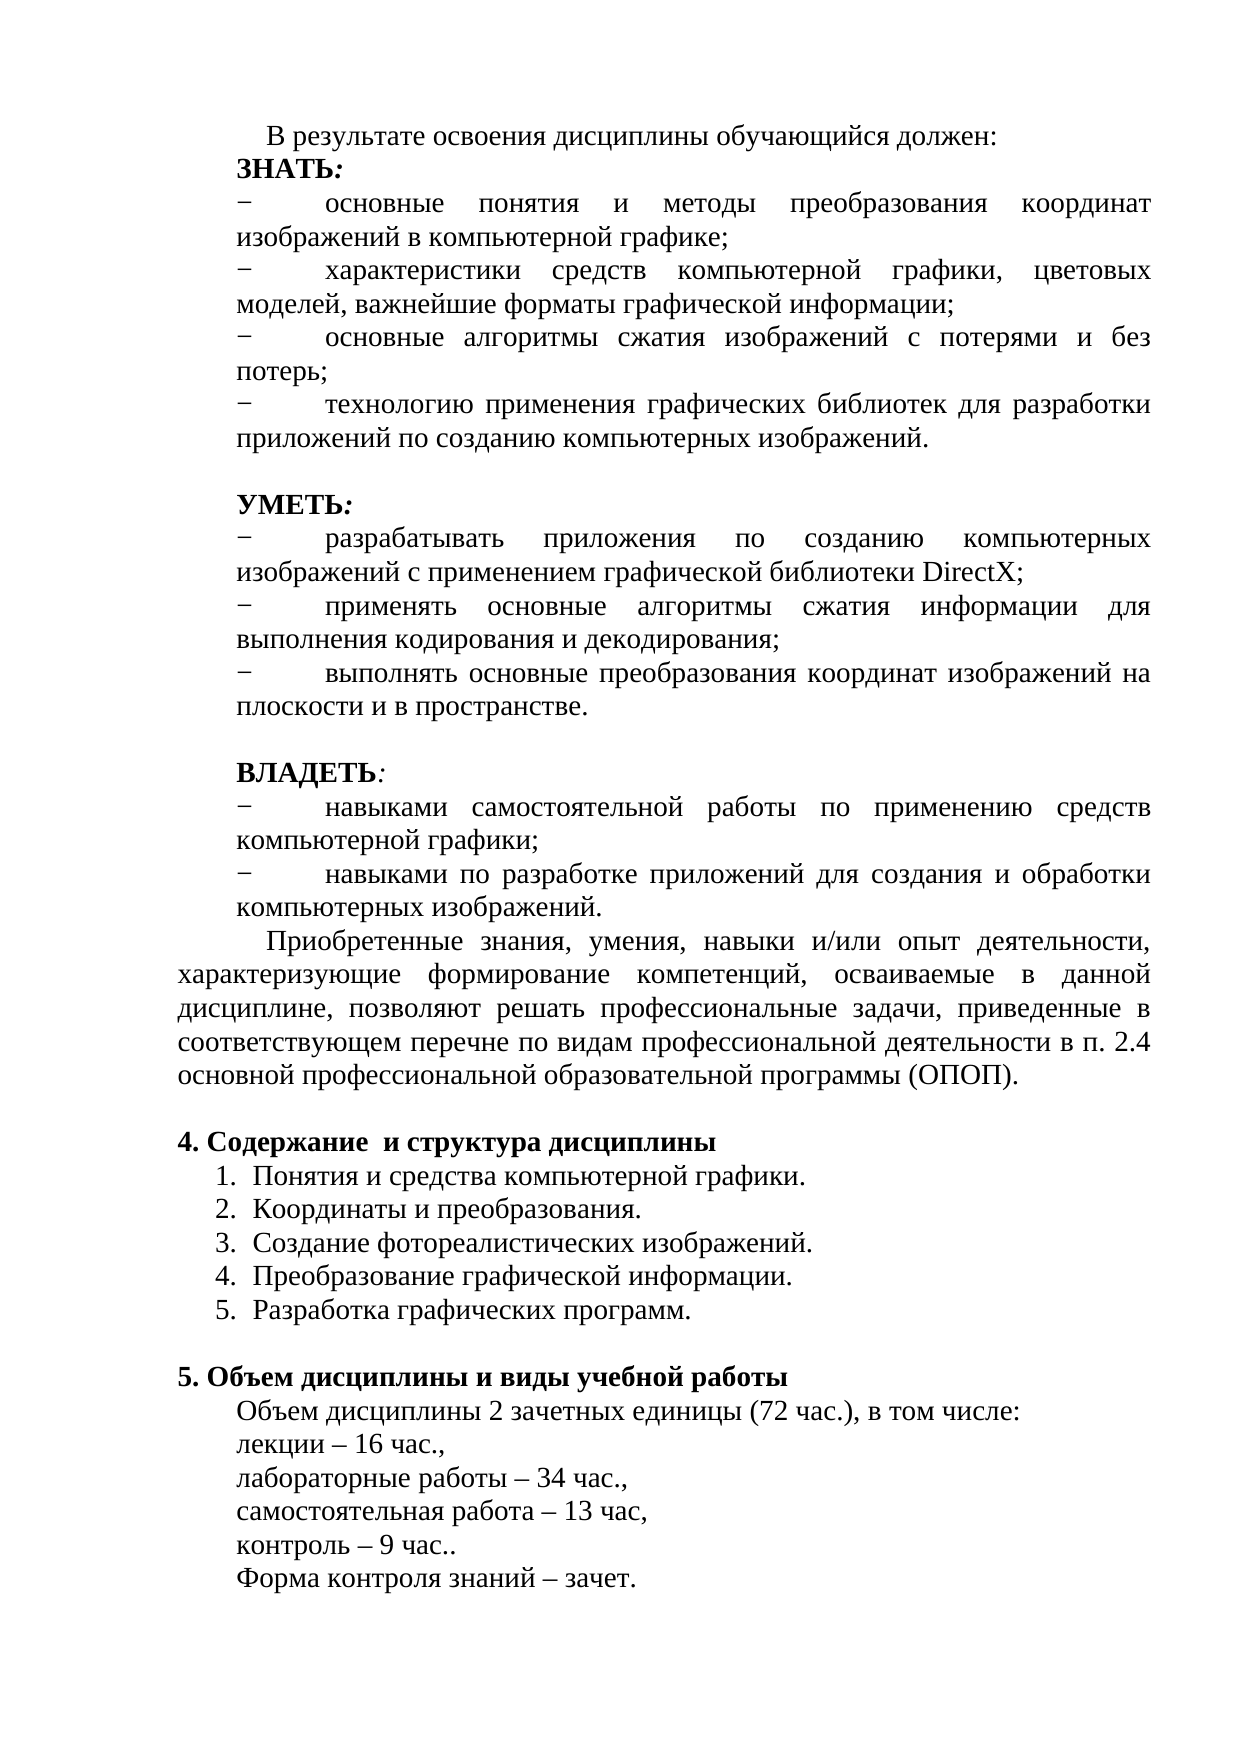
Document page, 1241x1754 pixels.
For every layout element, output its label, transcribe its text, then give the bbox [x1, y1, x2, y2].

text контроль – 9 час.. [177, 1527, 1152, 1560]
list Преобразование графической информации. [215, 1258, 1152, 1292]
text ЗНАТЬ: [236, 152, 1152, 185]
text − технологию применения графических библиотек для разработки приложений по созданию компьютерных изображений. [236, 386, 1152, 453]
text − выполнять основные преобразования координат изображений на плоскости и в пространстве. [236, 655, 1152, 722]
list Координаты и преобразования. [215, 1191, 1152, 1225]
list Понятия и средства компьютерной графики. [215, 1158, 1152, 1191]
text Форма контроля знаний – зачет. [177, 1560, 1152, 1594]
text лекции – 16 час., [177, 1426, 1152, 1460]
list Создание фотореалистических изображений. [215, 1225, 1152, 1258]
text УМЕТЬ: [236, 487, 1152, 521]
list Разработка графических программ. [215, 1292, 1152, 1326]
text лабораторные работы – 34 час., [177, 1460, 1152, 1493]
text 4. Содержание и структура дисциплины [177, 1124, 1152, 1158]
text Приобретенные знания, умения, навыки и/или опыт деятельности, характеризующие формирование компетенций, осваиваемые в данной дисциплине, позволяют решать профессиональные задачи, приведенные в соответствующем перечне по видам профессиональной деятельности в п. 2.4 основной профессиональной образовательной программы (ОПОП). [177, 923, 1152, 1091]
text В результате освоения дисциплины обучающийся должен: [177, 118, 1152, 152]
text − разрабатывать приложения по созданию компьютерных изображений с применением графической библиотеки DirectX; [236, 521, 1152, 588]
text − основные алгоритмы сжатия изображений с потерями и без потерь; [236, 319, 1152, 386]
text − навыками по разработке приложений для создания и обработки компьютерных изображений. [236, 856, 1152, 923]
text 5. Объем дисциплины и виды учебной работы [177, 1359, 1152, 1393]
text самостоятельная работа – 13 час, [177, 1493, 1152, 1527]
text − навыками самостоятельной работы по применению средств компьютерной графики; [236, 789, 1152, 856]
text − основные понятия и методы преобразования координат изображений в компьютерной графике; [236, 185, 1152, 252]
text − характеристики средств компьютерной графики, цветовых моделей, важнейшие форматы графической информации; [236, 252, 1152, 319]
text ВЛАДЕТЬ: [236, 755, 1152, 789]
text Объем дисциплины 2 зачетных единицы (72 час.), в том числе: [177, 1393, 1152, 1426]
text − применять основные алгоритмы сжатия информации для выполнения кодирования и декодирования; [236, 588, 1152, 655]
